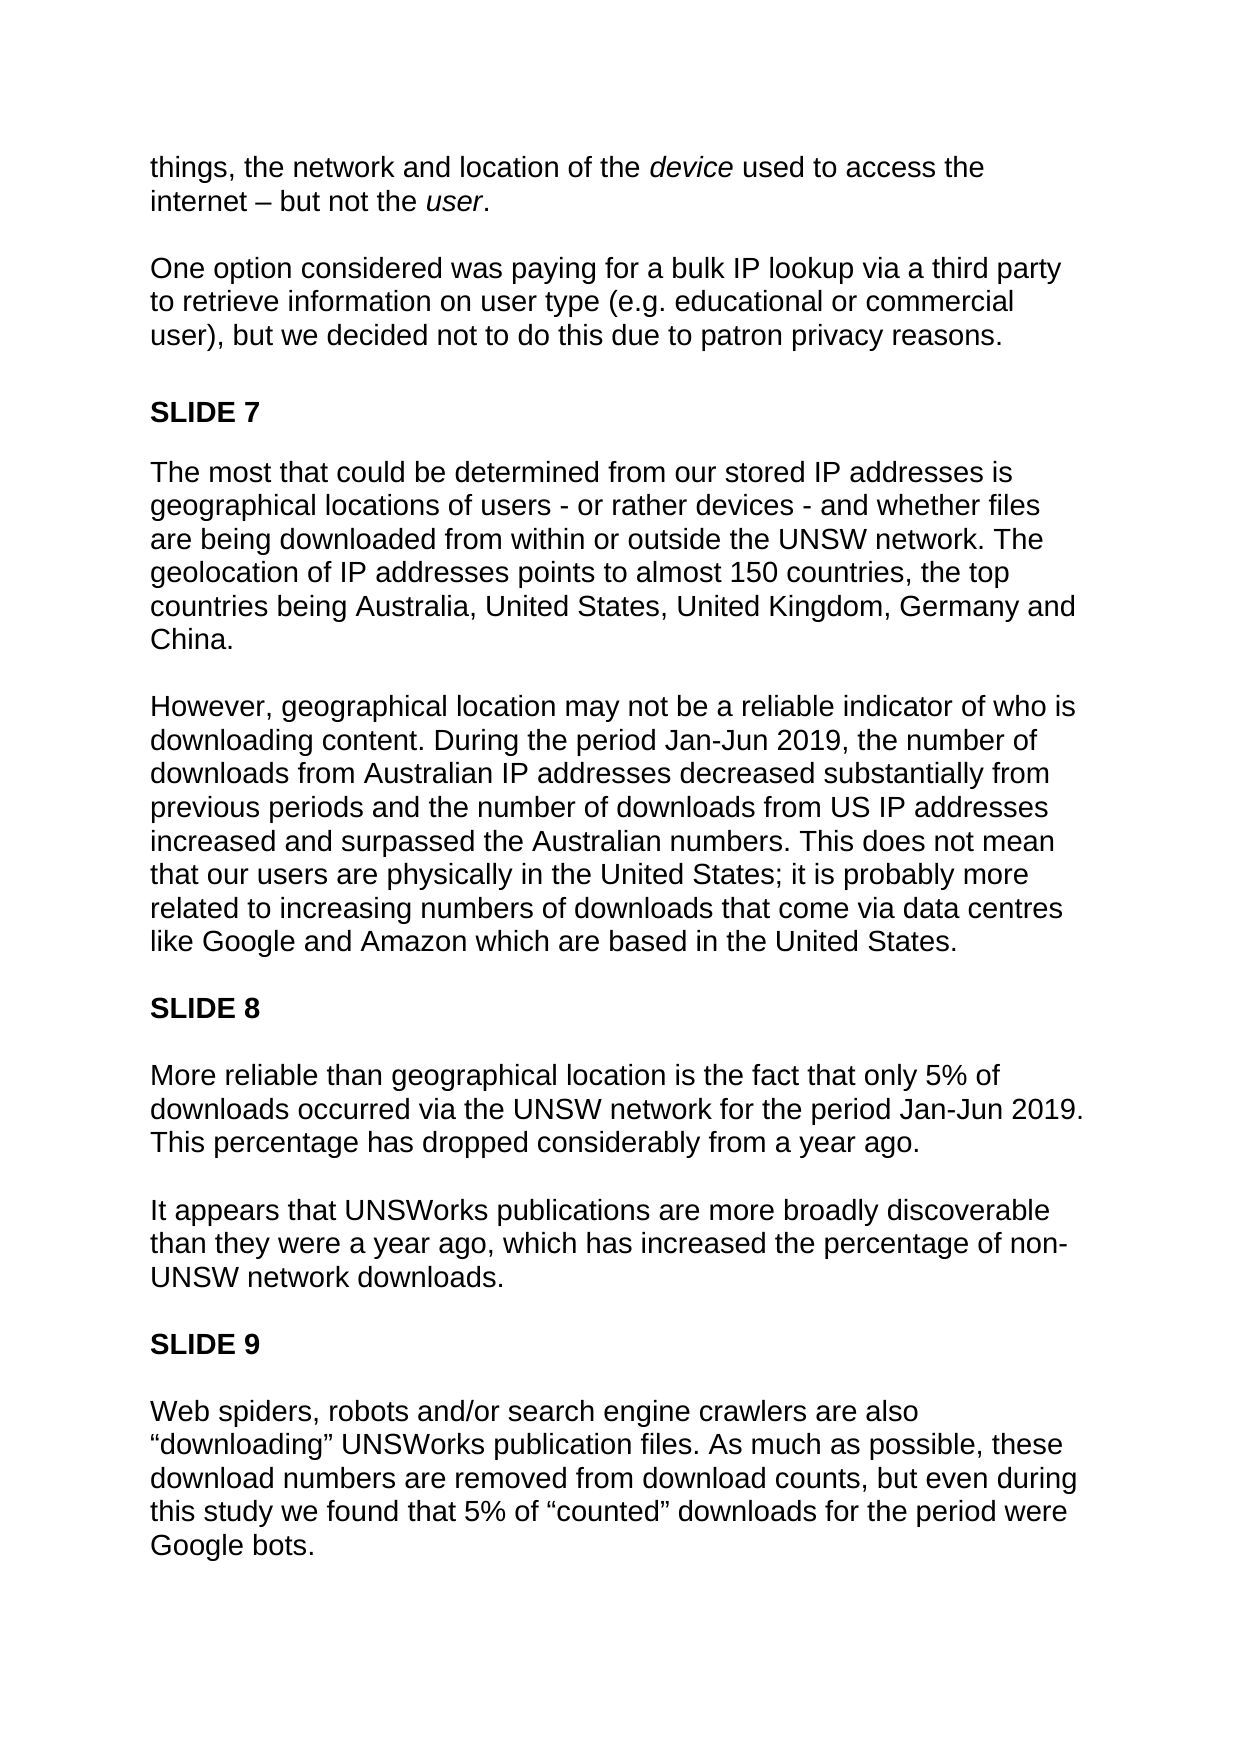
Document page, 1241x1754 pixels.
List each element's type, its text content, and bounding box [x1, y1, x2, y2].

text SLIDE 8 [150, 991, 1090, 1025]
text SLIDE 7 [150, 395, 1090, 429]
text The most that could be determined from our stored IP addresses is geographical locations of users - or rather devices - and whether files are being downloaded from within or outside the UNSW network. The geolocation of IP addresses points to almost 150 countries, the top countries being Australia, United States, United Kingdom, Germany and China. [150, 454, 1090, 656]
text It appears that UNSWorks publications are more broadly discoverable than they were a year ago, which has increased the percentage of non-UNSW network downloads. [150, 1192, 1090, 1293]
text One option considered was paying for a bulk IP lookup via a third party to retrieve information on user type (e.g. educational or commercial user), but we decided not to do this due to patron privacy reasons. [150, 251, 1090, 351]
text SLIDE 9 [150, 1327, 1090, 1360]
text More reliable than geographical location is the fact that only 5% of downloads occurred via the UNSW network for the period Jan-Jun 2019. This percentage has dropped considerably from a year ago. [150, 1058, 1090, 1159]
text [150, 150, 1090, 217]
text Web spiders, robots and/or search engine crawlers are also “downloading” UNSWorks publication files. As much as possible, these download numbers are removed from download counts, but even during this study we found that 5% of “counted” downloads for the period were Google bots. [150, 1394, 1090, 1561]
text However, geographical location may not be a reliable indicator of who is downloading content. During the period Jan-Jun 2019, the number of downloads from Australian IP addresses decreased substantially from previous periods and the number of downloads from US IP addresses increased and surpassed the Australian numbers. This does not mean that our users are physically in the United States; it is probably more related to increasing numbers of downloads that come via data centres like Google and Amazon which are based in the United States. [150, 689, 1090, 958]
